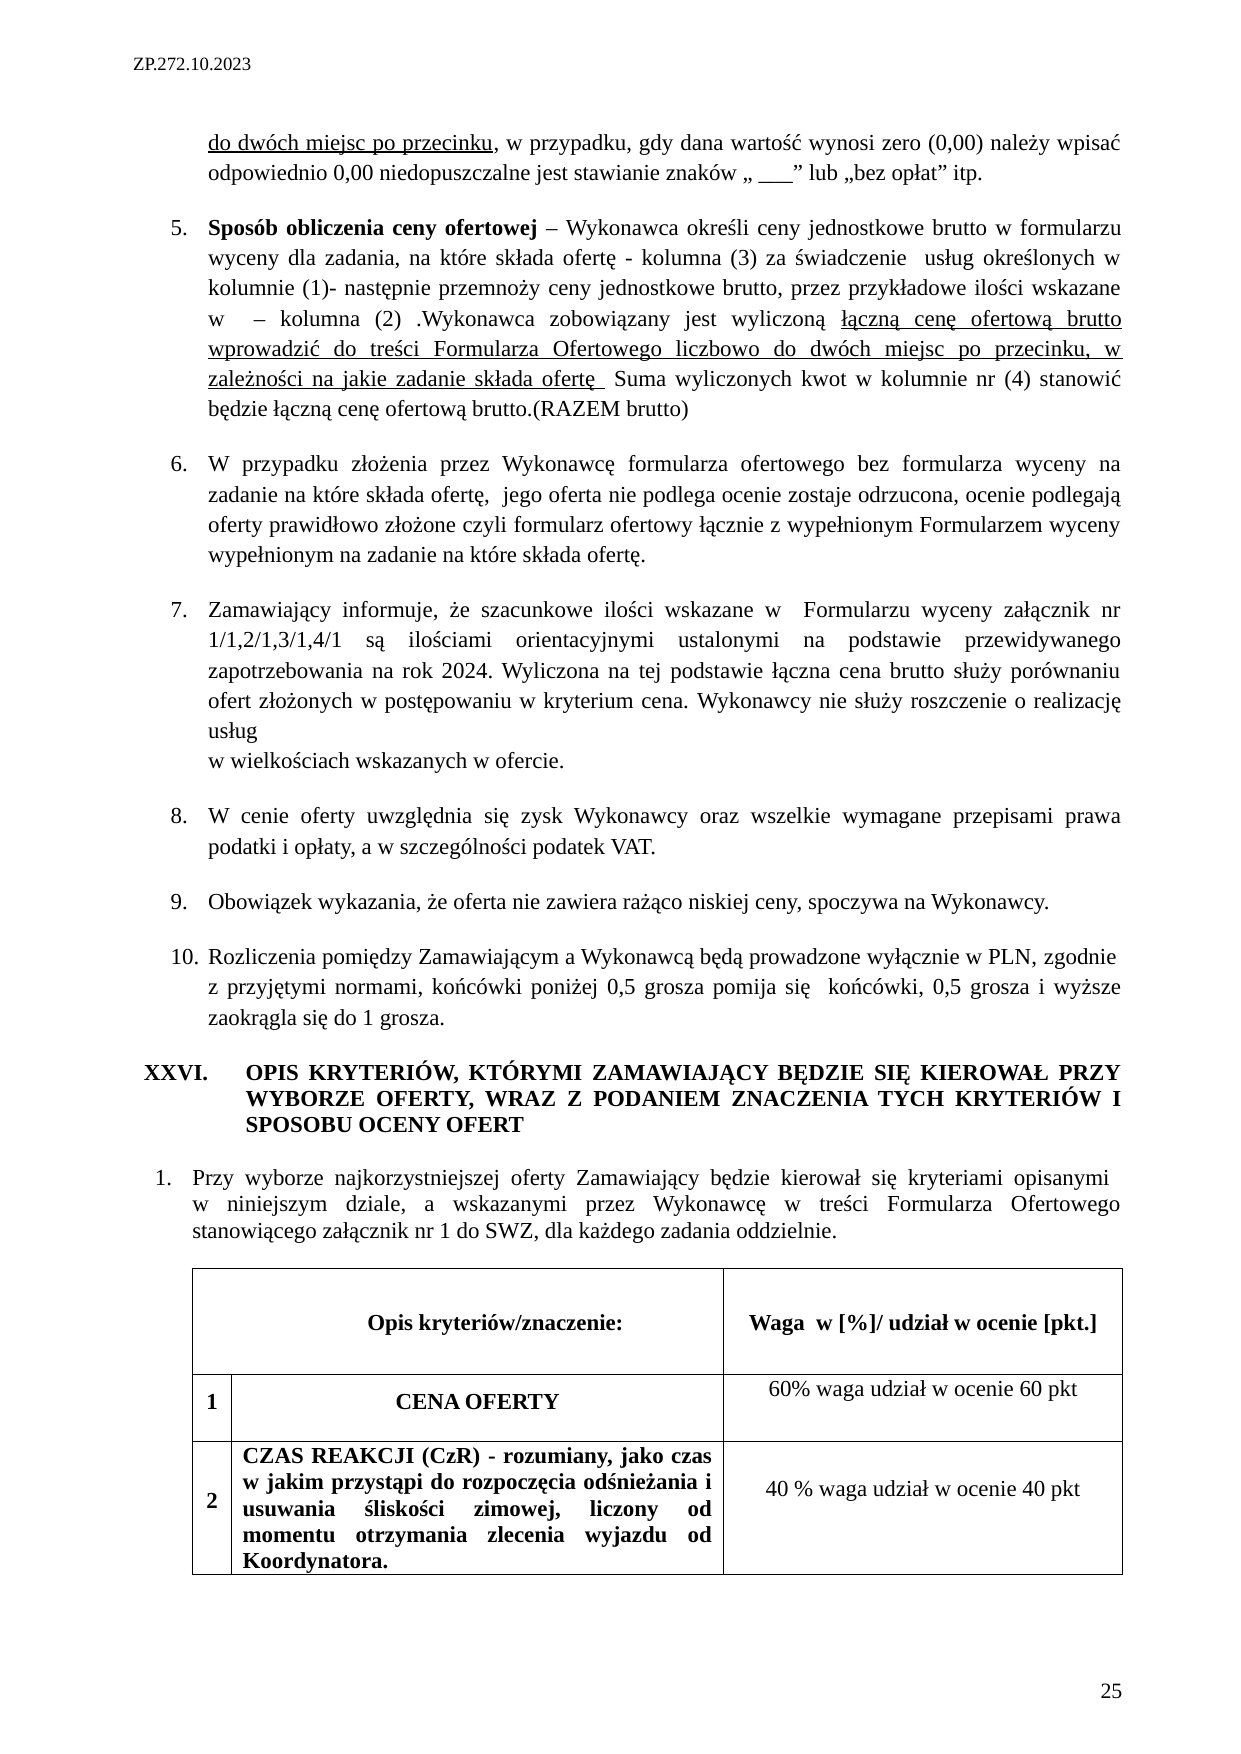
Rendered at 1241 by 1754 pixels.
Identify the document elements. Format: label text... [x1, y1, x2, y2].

table_header Opis kryteriów/znaczenie: [193, 1269, 723, 1374]
list Obowiązek wykazania, że oferta nie zawiera rażąco niskiej ceny, spoczywa na Wykonawcy. [170, 888, 1122, 914]
list Zamawiający informuje, że szacunkowe ilości wskazane w Formularzu wyceny załącznik nr 1/1,2/1,3/1,4/1 są ilościami orientacyjnymi ustalonymi na podstawie przewidywanego zapotrzebowania na rok 2024. Wyliczona na tej podstawie łączna cena brutto służy porównaniu ofert złożonych w postępowaniu w kryterium cena. Wykonawcy nie służy roszczenie o realizację usług w wielkościach wskazanych w ofercie. [170, 596, 1122, 774]
table_cell 60% waga udział w ocenie 60 pkt [724, 1375, 1122, 1441]
table_cell 1 [193, 1375, 231, 1441]
list OPIS KRYTERIÓW, KTÓRYMI ZAMAWIAJĄCY BĘDZIE SIĘ KIEROWAŁ PRZY WYBORZE OFERTY, WRAZ Z PODANIEM ZNACZENIA TYCH KRYTERIÓW I SPOSOBU OCENY OFERT [208, 1059, 1122, 1138]
table_header Waga w [%]/ udział w ocenie [pkt.] [724, 1269, 1122, 1374]
list Rozliczenia pomiędzy Zamawiającym a Wykonawcą będą prowadzone wyłącznie w PLN, zgodnie z przyjętymi normami, końcówki poniżej 0,5 grosza pomija się końcówki, 0,5 grosza i wyższe zaokrągla się do 1 grosza. [170, 943, 1122, 1030]
list W przypadku złożenia przez Wykonawcę formularza ofertowego bez formularza wyceny na zadanie na które składa ofertę, jego oferta nie podlega ocenie zostaje odrzucona, ocenie podlegają oferty prawidłowo złożone czyli formularz ofertowy łącznie z wypełnionym Formularzem wyceny wypełnionym na zadanie na które składa ofertę. [170, 450, 1122, 567]
table_cell CZAS REAKCJI (CzR) - rozumiany, jako czas w jakim przystąpi do rozpoczęcia odśnieżania i usuwania śliskości zimowej, liczony od momentu otrzymania zlecenia wyjazdu od Koordynatora. [232, 1442, 723, 1574]
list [170, 128, 1122, 185]
list Sposób obliczenia ceny ofertowej – Wykonawca określi ceny jednostkowe brutto w formularzu wyceny dla zadania, na które składa ofertę - kolumna (3) za świadczenie usług określonych w kolumnie (1)- następnie przemnoży ceny jednostkowe brutto, przez przykładowe ilości wskazane w – kolumna (2) .Wykonawca zobowiązany jest wyliczoną łączną cenę ofertową brutto wprowadzić do treści Formularza Ofertowego liczbowo do dwóch miejsc po przecinku, w zależności na jakie zadanie składa ofertę Suma wyliczonych kwot w kolumnie nr (4) stanowić będzie łączną cenę ofertową brutto.(RAZEM brutto) [170, 214, 1122, 422]
list W cenie oferty uwzględnia się zysk Wykonawcy oraz wszelkie wymagane przepisami prawa podatki i opłaty, a w szczególności podatek VAT. [170, 802, 1122, 859]
table_cell CENA OFERTY [232, 1375, 723, 1441]
table_cell 40 % waga udział w ocenie 40 pkt [724, 1442, 1122, 1574]
list Przy wyborze najkorzystniejszej oferty Zamawiający będzie kierował się kryteriami opisanymi w niniejszym dziale, a wskazanymi przez Wykonawcę w treści Formularza Ofertowego stanowiącego załącznik nr 1 do SWZ, dla każdego zadania oddzielnie. [154, 1164, 1122, 1243]
table_cell 2 [193, 1442, 231, 1574]
